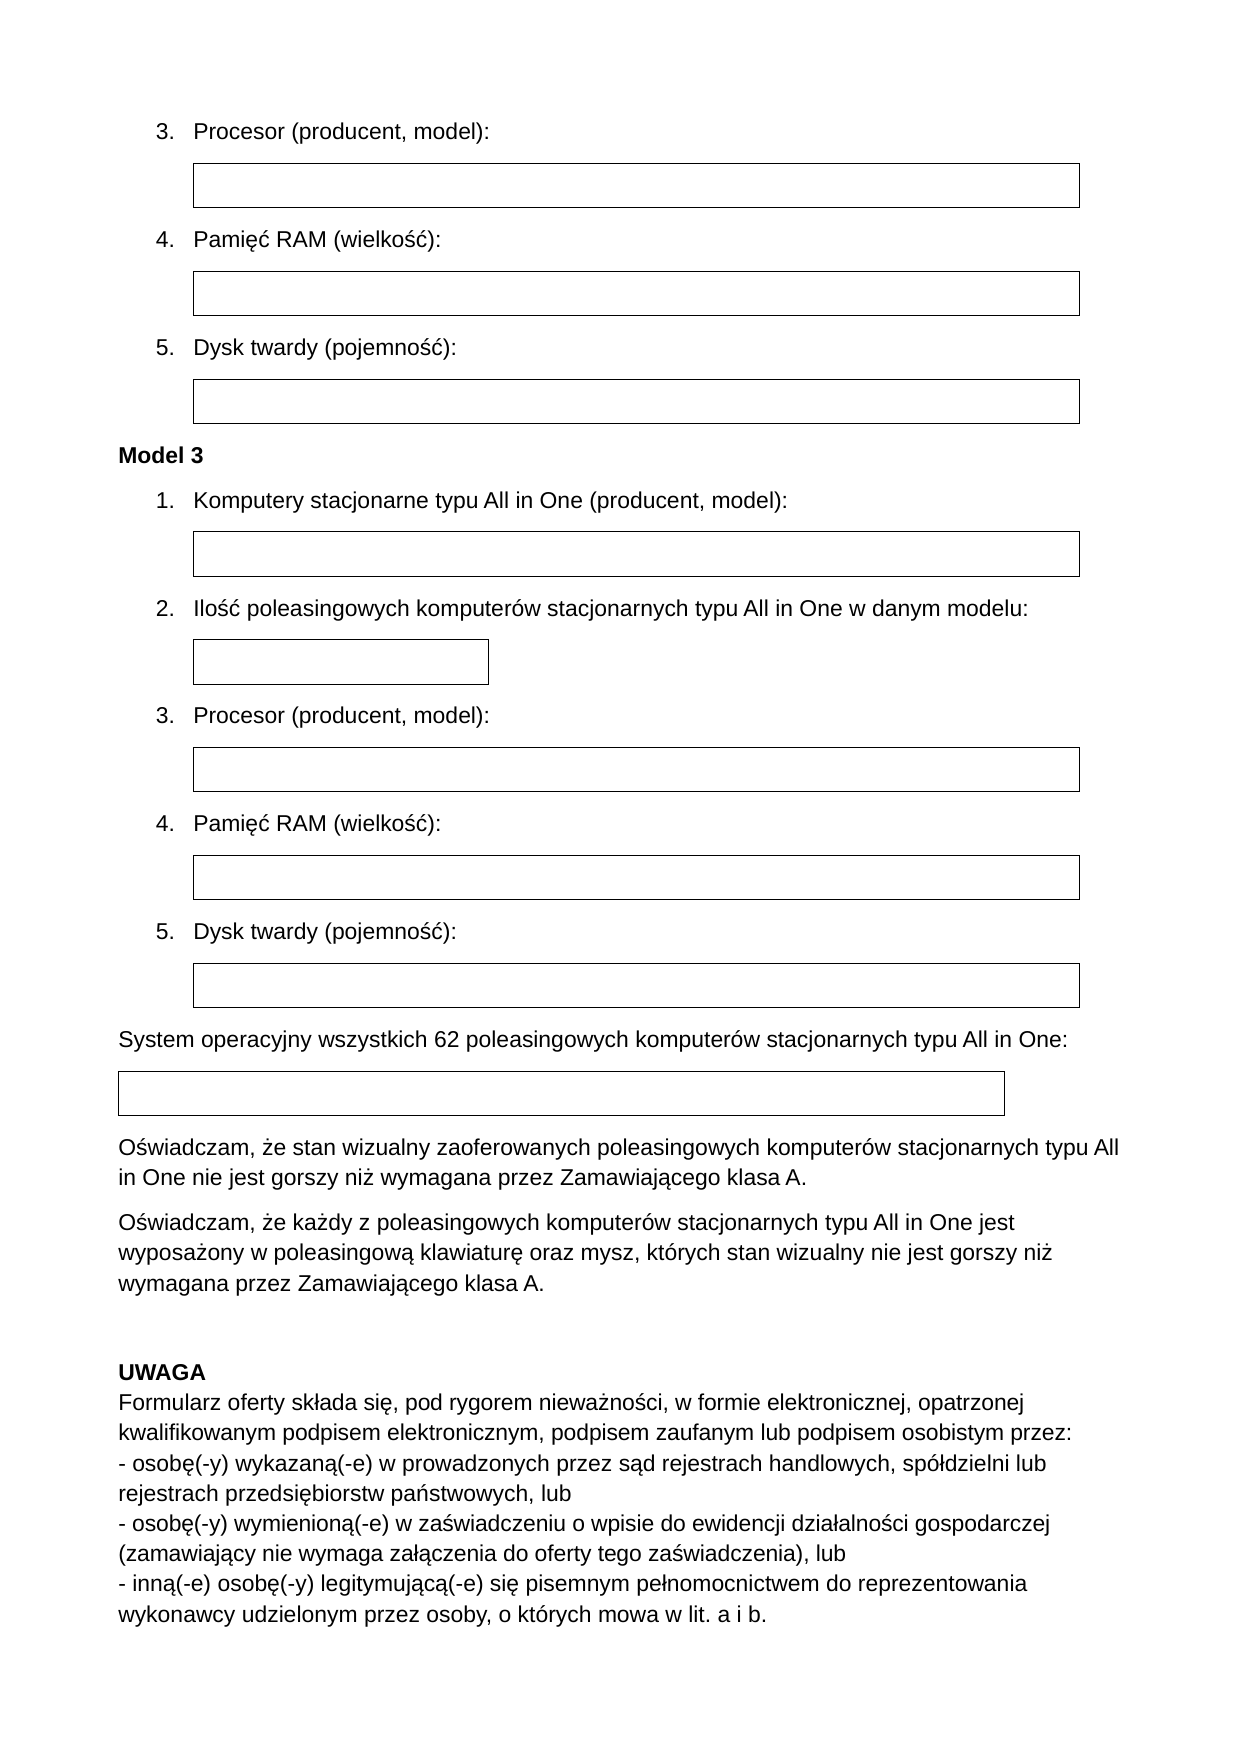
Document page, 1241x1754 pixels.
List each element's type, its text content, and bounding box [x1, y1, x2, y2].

list Procesor (producent, model): [156, 118, 1122, 144]
list Dysk twardy (pojemność): [156, 334, 1122, 360]
text - osobę(-y) wymienioną(-e) w zaświadczeniu o wpisie do ewidencji działalności gospodarczej (zamawiający nie wymaga załączenia do oferty tego zaświadczenia), lub [118, 1510, 1122, 1566]
text - osobę(-y) wykazaną(-e) w prowadzonych przez sąd rejestrach handlowych, spółdzielni lub rejestrach przedsiębiorstw państwowych, lub [118, 1449, 1122, 1506]
list Pamięć RAM (wielkość): [156, 810, 1122, 837]
text - inną(-e) osobę(-y) legitymującą(-e) się pisemnym pełnomocnictwem do reprezentowania wykonawcy udzielonym przez osoby, o których mowa w lit. a i b. [118, 1570, 1122, 1627]
text Formularz oferty składa się, pod rygorem nieważności, w formie elektronicznej, opatrzonej kwalifikowanym podpisem elektronicznym, podpisem zaufanym lub podpisem osobistym przez: [118, 1389, 1122, 1446]
list Procesor (producent, model): [156, 702, 1122, 729]
text System operacyjny wszystkich 62 poleasingowych komputerów stacjonarnych typu All in One: [118, 1026, 1122, 1053]
text UWAGA [118, 1359, 1122, 1385]
text Oświadczam, że stan wizualny zaoferowanych poleasingowych komputerów stacjonarnych typu All in One nie jest gorszy niż wymagana przez Zamawiającego klasa A. [118, 1134, 1122, 1191]
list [156, 487, 1122, 513]
text Oświadczam, że każdy z poleasingowych komputerów stacjonarnych typu All in One jest wyposażony w poleasingową klawiaturę oraz mysz, których stan wizualny nie jest gorszy niż wymagana przez Zamawiającego klasa A. [118, 1209, 1122, 1296]
list Ilość poleasingowych komputerów stacjonarnych typu All in One w danym modelu: [156, 594, 1122, 621]
list Pamięć RAM (wielkość): [156, 226, 1122, 252]
text Model 3 [118, 442, 1122, 468]
list Dysk twardy (pojemność): [156, 918, 1122, 945]
